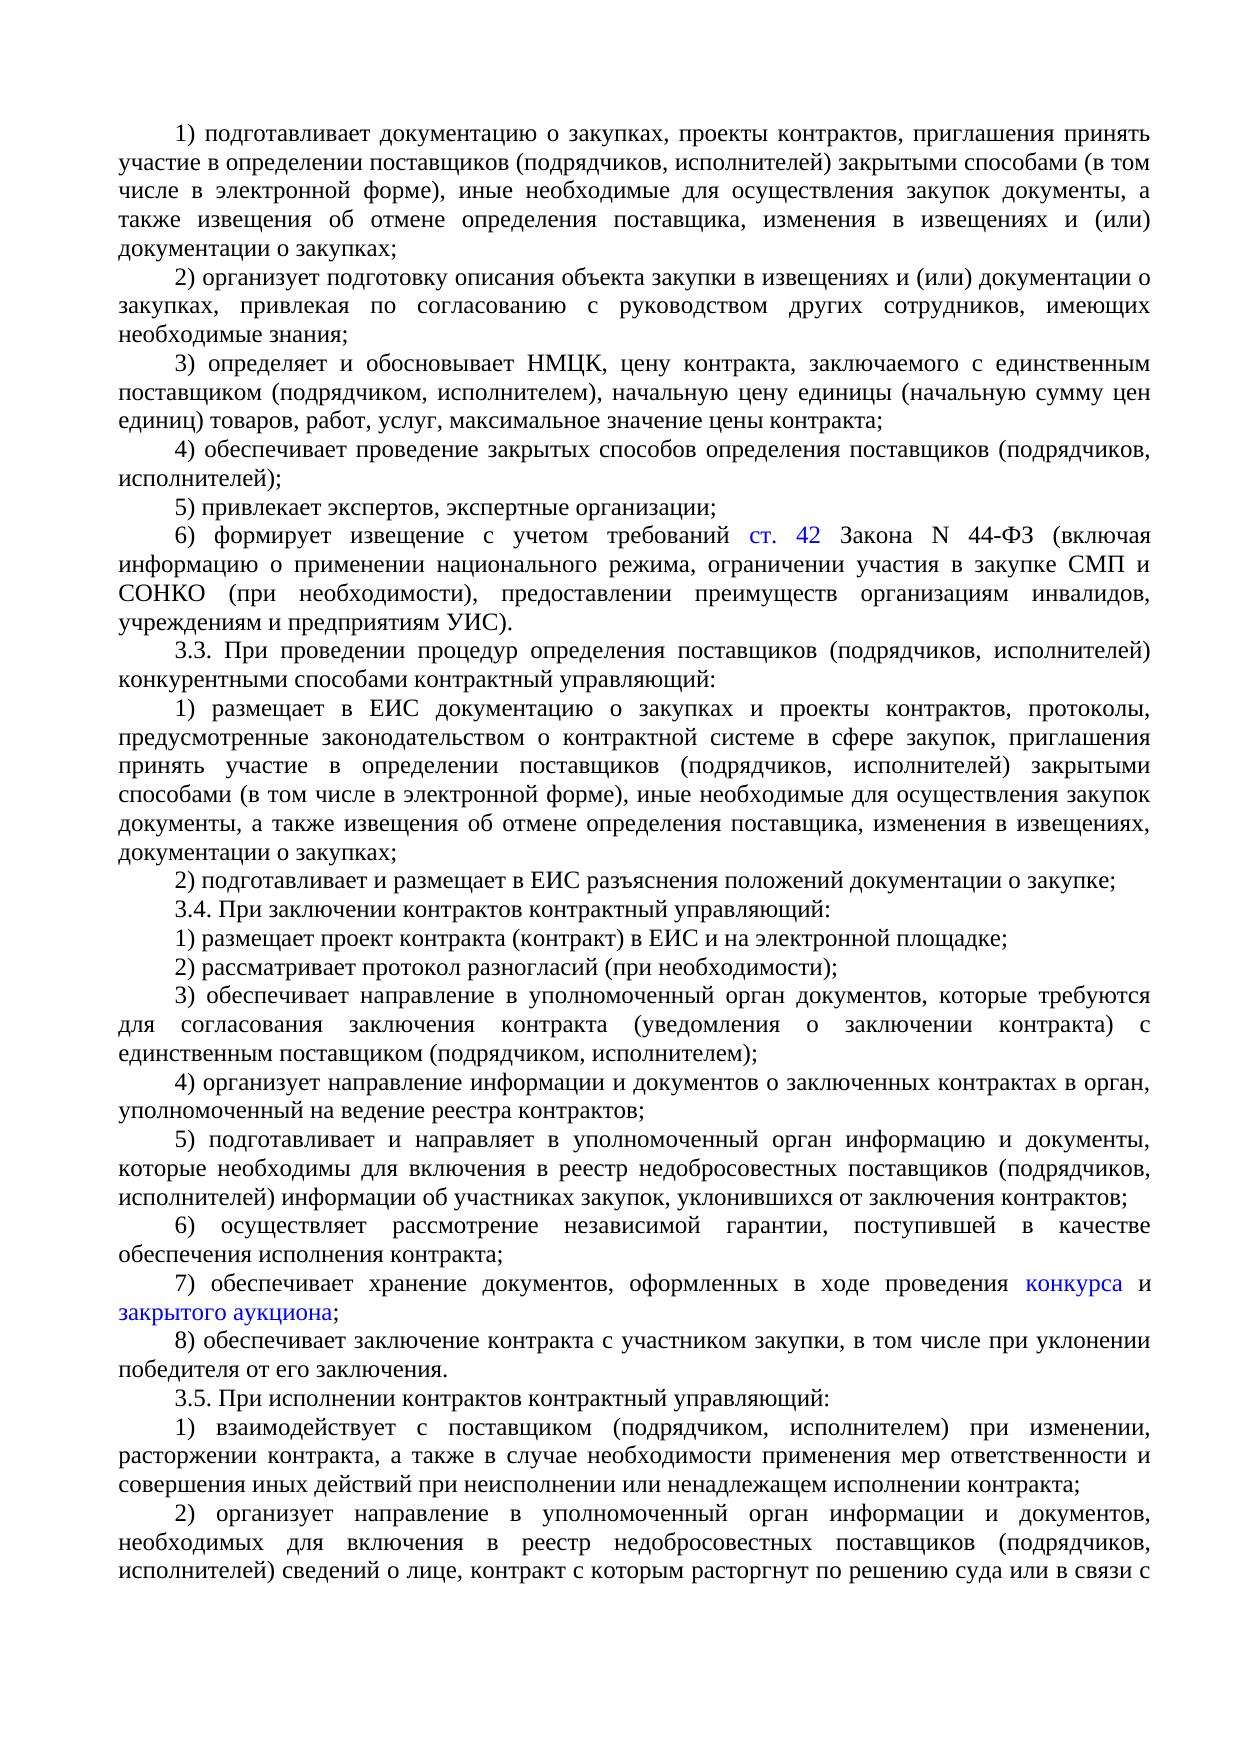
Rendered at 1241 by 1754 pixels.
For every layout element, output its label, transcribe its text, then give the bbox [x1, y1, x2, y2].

text 4) обеспечивает проведение закрытых способов определения поставщиков (подрядчиков, исполнителей); [118, 434, 1152, 492]
text 1) подготавливает документацию о закупках, проекты контрактов, приглашения принять участие в определении поставщиков (подрядчиков, исполнителей) закрытыми способами (в том числе в электронной форме), иные необходимые для осуществления закупок документы, а также извещения об отмене определения поставщика, изменения в извещениях и (или) документации о закупках; [118, 118, 1152, 262]
text 1) размещает в ЕИС документацию о закупках и проекты контрактов, протоколы, предусмотренные законодательством о контрактной системе в сфере закупок, приглашения принять участие в определении поставщиков (подрядчиков, исполнителей) закрытыми способами (в том числе в электронной форме), иные необходимые для осуществления закупок документы, а также извещения об отмене определения поставщика, изменения в извещениях, документации о закупках; [118, 693, 1152, 866]
text 2) организует подготовку описания объекта закупки в извещениях и (или) документации о закупках, привлекая по согласованию с руководством других сотрудников, имеющих необходимые знания; [118, 262, 1152, 348]
text 6) осуществляет рассмотрение независимой гарантии, поступившей в качестве обеспечения исполнения контракта; [118, 1211, 1152, 1268]
text 4) организует направление информации и документов о заключенных контрактах в орган, уполномоченный на ведение реестра контрактов; [118, 1067, 1152, 1124]
text 5) подготавливает и направляет в уполномоченный орган информацию и документы, которые необходимы для включения в реестр недобросовестных поставщиков (подрядчиков, исполнителей) информации об участниках закупок, уклонившихся от заключения контрактов; [118, 1124, 1152, 1211]
text 5) привлекает экспертов, экспертные организации; [118, 492, 1152, 521]
text 3.3. При проведении процедур определения поставщиков (подрядчиков, исполнителей) конкурентными способами контрактный управляющий: [118, 636, 1152, 693]
text 1) размещает проект контракта (контракт) в ЕИС и на электронной площадке; [118, 923, 1152, 952]
text 3.4. При заключении контрактов контрактный управляющий: [118, 894, 1152, 923]
text 3) обеспечивает направление в уполномоченный орган документов, которые требуются для согласования заключения контракта (уведомления о заключении контракта) с единственным поставщиком (подрядчиком, исполнителем); [118, 981, 1152, 1067]
text 6) формирует извещение с учетом требований ст. 42 Закона N 44-ФЗ (включая информацию о применении национального режима, ограничении участия в закупке СМП и СОНКО (при необходимости), предоставлении преимуществ организациям инвалидов, учреждениям и предприятиям УИС). [118, 521, 1152, 636]
text 7) обеспечивает хранение документов, оформленных в ходе проведения конкурса и закрытого аукциона; [118, 1268, 1152, 1326]
text 1) взаимодействует с поставщиком (подрядчиком, исполнителем) при изменении, расторжении контракта, а также в случае необходимости применения мер ответственности и совершения иных действий при неисполнении или ненадлежащем исполнении контракта; [118, 1412, 1152, 1498]
text 3) определяет и обосновывает НМЦК, цену контракта, заключаемого с единственным поставщиком (подрядчиком, исполнителем), начальную цену единицы (начальную сумму цен единиц) товаров, работ, услуг, максимальное значение цены контракта; [118, 348, 1152, 434]
text 3.5. При исполнении контрактов контрактный управляющий: [118, 1383, 1152, 1412]
text 2) рассматривает протокол разногласий (при необходимости); [118, 952, 1152, 981]
text 8) обеспечивает заключение контракта с участником закупки, в том числе при уклонении победителя от его заключения. [118, 1326, 1152, 1383]
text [118, 1498, 1152, 1584]
text 2) подготавливает и размещает в ЕИС разъяснения положений документации о закупке; [118, 866, 1152, 894]
